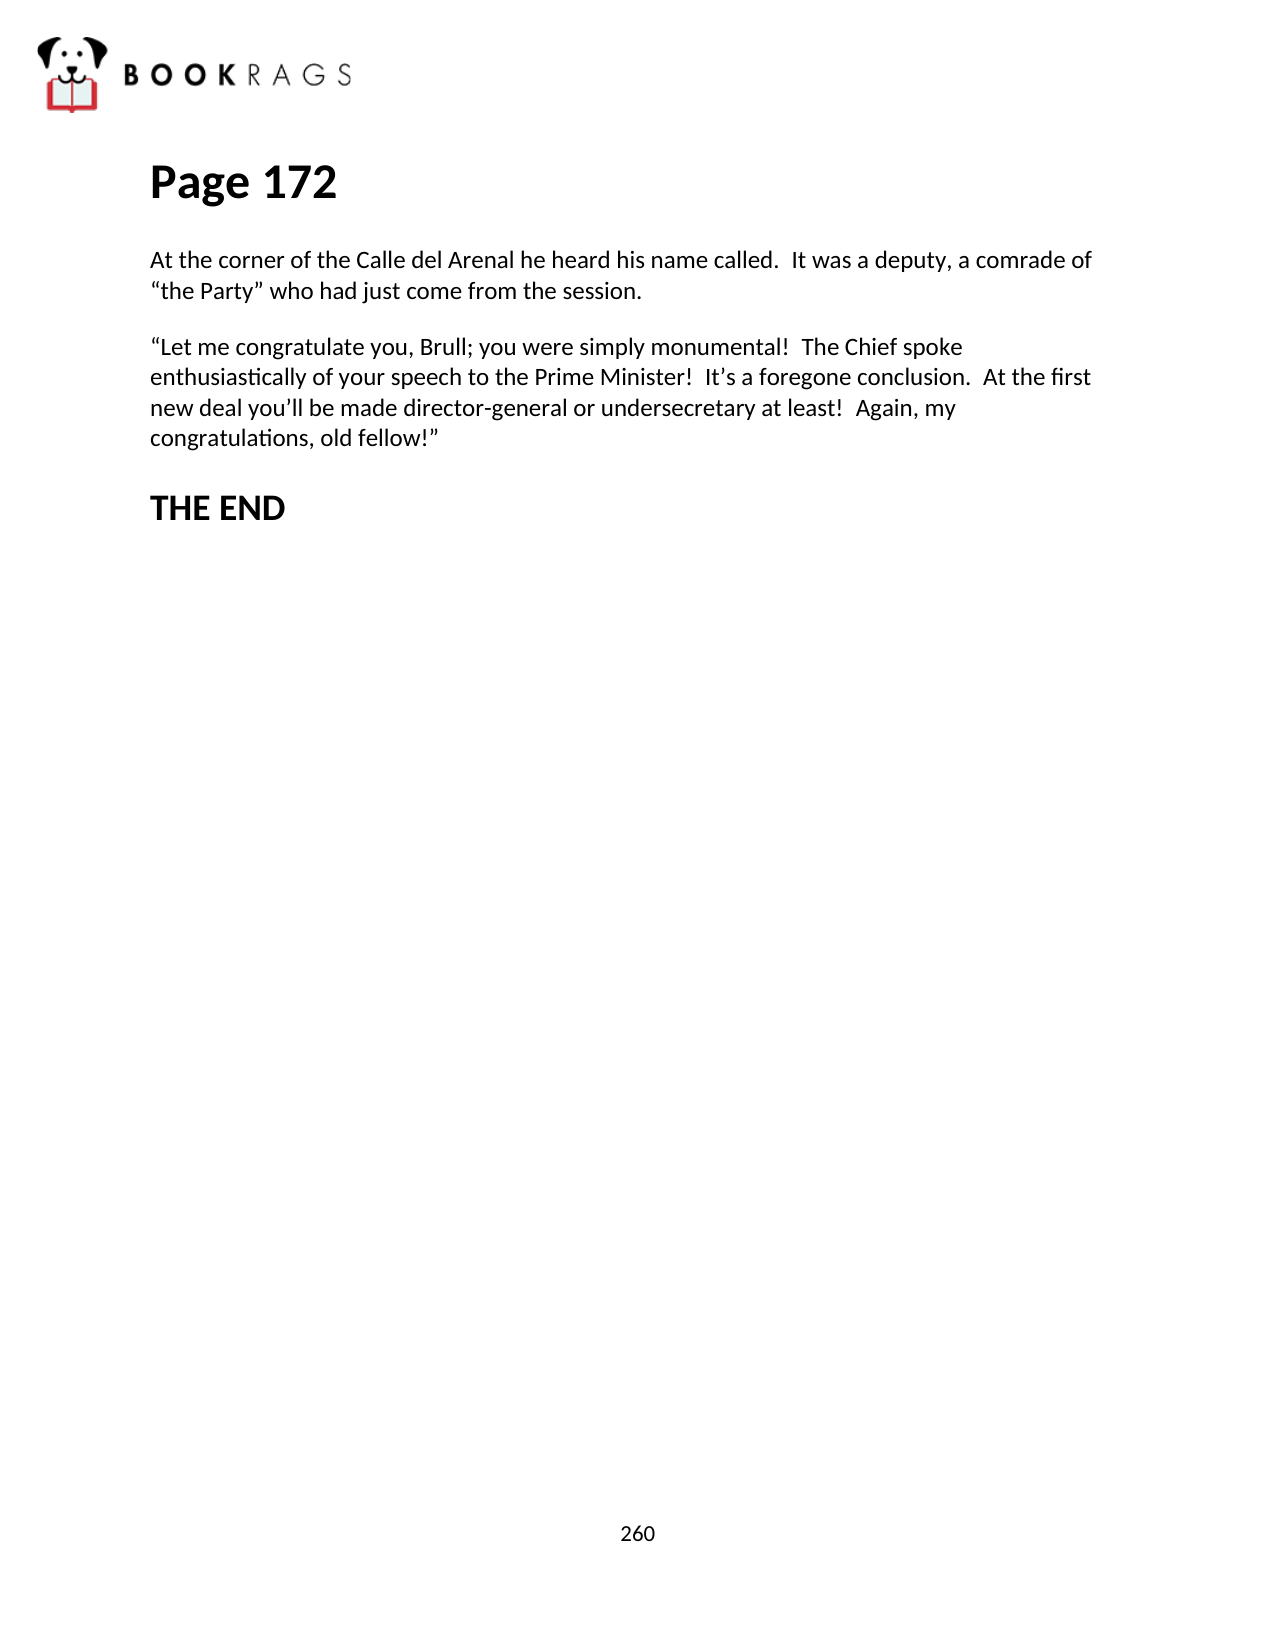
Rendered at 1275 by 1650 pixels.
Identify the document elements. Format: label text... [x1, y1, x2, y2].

picture [37, 37, 351, 113]
text THE END [150, 484, 1125, 530]
text At the corner of the Calle del Arenal he heard his name called. It was a deputy, a comrade of “the Party” who had just come from the session. [150, 244, 1125, 306]
text “Let me congratulate you, Brull; you were simply monumental! The Chief spoke enthusiastically of your speech to the Prime Minister! It’s a foregone conclusion. At the first new deal you’ll be made director-general or undersecretary at least! Again, my congratulations, old fellow!” [150, 331, 1125, 453]
text Page 172 [150, 150, 1125, 211]
